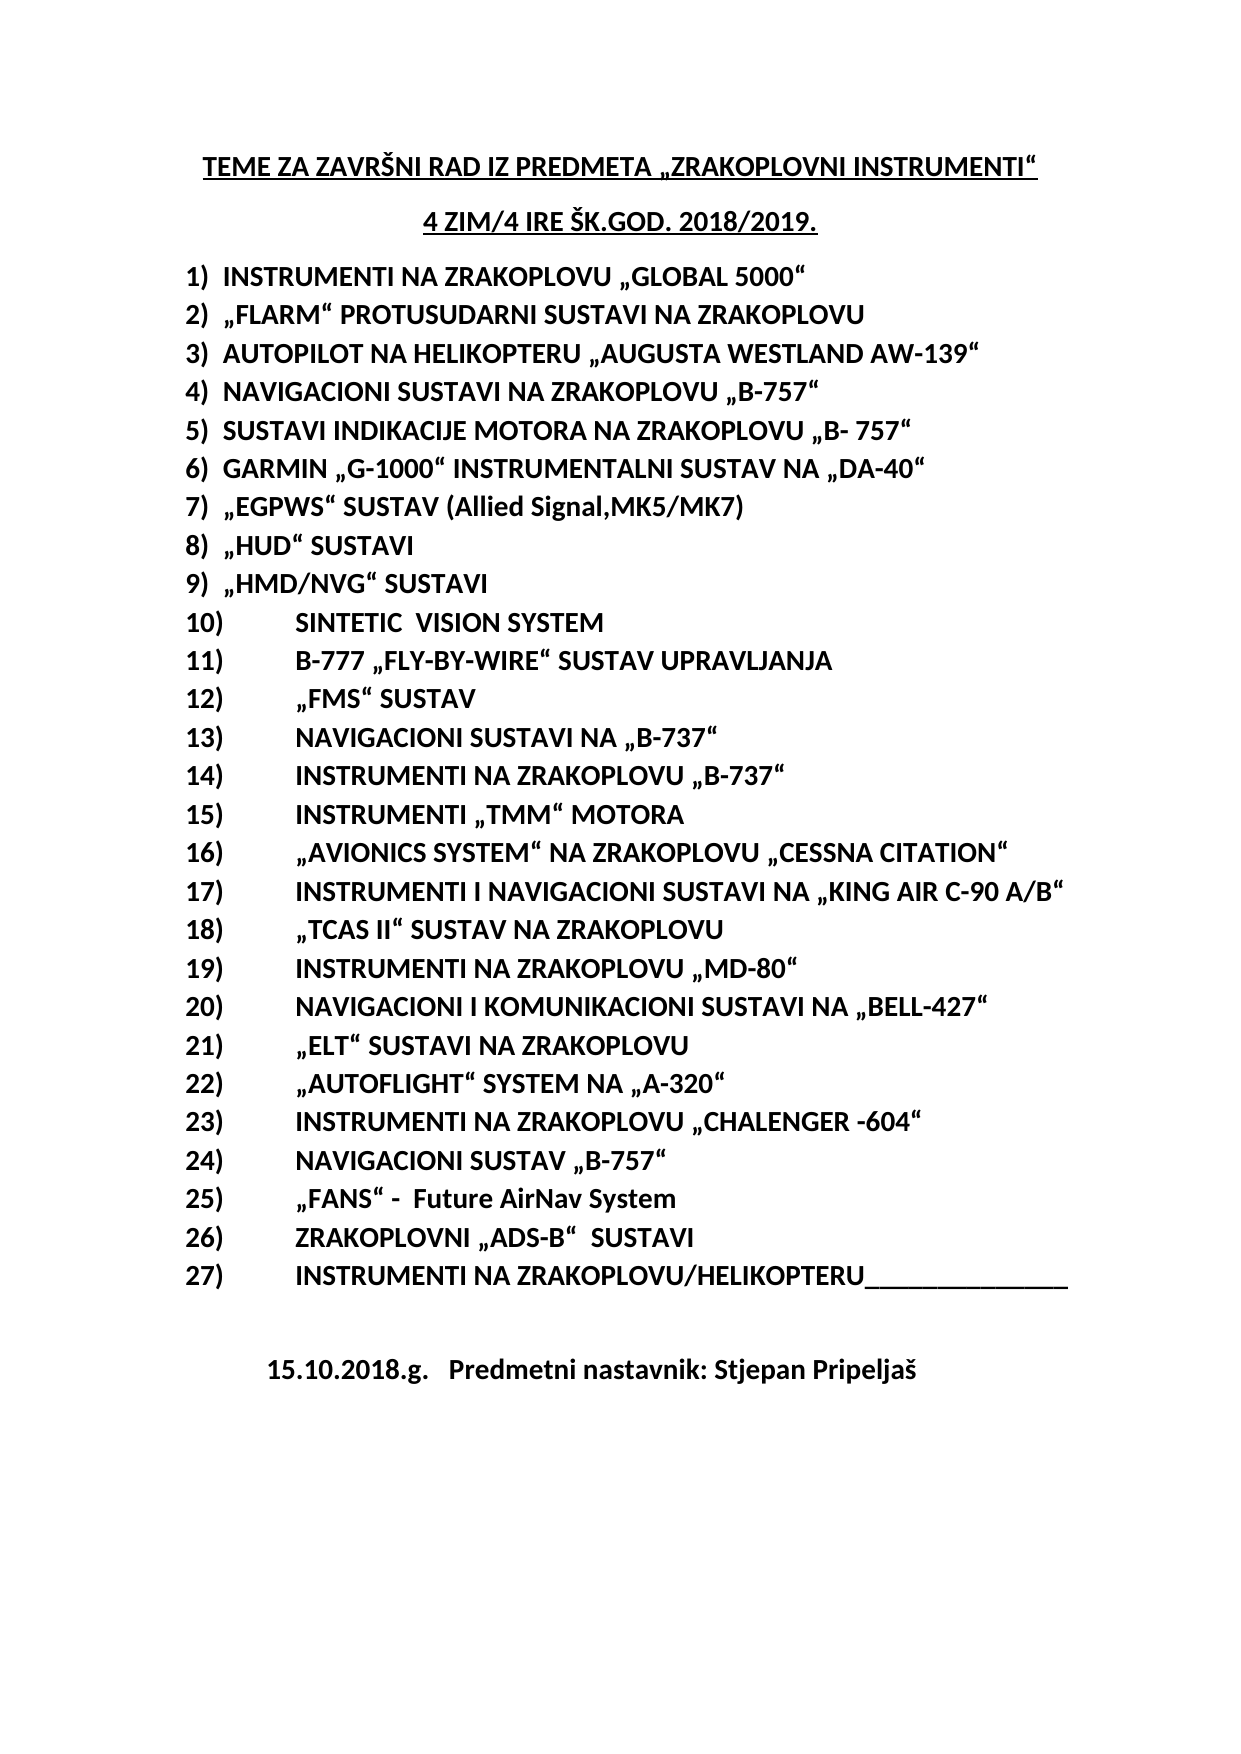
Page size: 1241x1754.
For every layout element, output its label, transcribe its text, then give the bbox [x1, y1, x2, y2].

list NAVIGACIONI I KOMUNIKACIONI SUSTAVI NA „BELL-427“ [185, 988, 1093, 1024]
list „HUD“ SUSTAVI [185, 527, 1093, 562]
list „ELT“ SUSTAVI NA ZRAKOPLOVU [185, 1027, 1093, 1062]
list „FLARM“ PROTUSUDARNI SUSTAVI NA ZRAKOPLOVU [185, 296, 1093, 332]
list „FANS“ - Future AirNav System [185, 1180, 1093, 1216]
list B-777 „FLY-BY-WIRE“ SUSTAV UPRAVLJANJA [185, 642, 1093, 678]
list SINTETIC VISION SYSTEM [185, 604, 1093, 639]
list „AUTOFLIGHT“ SYSTEM NA „A-320“ [185, 1065, 1093, 1101]
list „FMS“ SUSTAV [185, 681, 1093, 716]
list „TCAS II“ SUSTAV NA ZRAKOPLOVU [185, 911, 1093, 947]
list INSTRUMENTI I NAVIGACIONI SUSTAVI NA „KING AIR C-90 A/B“ [185, 873, 1093, 908]
text TEME ZA ZAVRŠNI RAD IZ PREDMETA „ZRAKOPLOVNI INSTRUMENTI“ [148, 148, 1093, 183]
list INSTRUMENTI NA ZRAKOPLOVU/HELIKOPTERU______________ [185, 1257, 1093, 1293]
list GARMIN „G-1000“ INSTRUMENTALNI SUSTAV NA „DA-40“ [185, 450, 1093, 486]
list SUSTAVI INDIKACIJE MOTORA NA ZRAKOPLOVU „B- 757“ [185, 412, 1093, 447]
list AUTOPILOT NA HELIKOPTERU „AUGUSTA WESTLAND AW-139“ [185, 335, 1093, 370]
list INSTRUMENTI NA ZRAKOPLOVU „CHALENGER -604“ [185, 1103, 1093, 1139]
list NAVIGACIONI SUSTAV „B-757“ [185, 1142, 1093, 1177]
list „EGPWS“ SUSTAV (Allied Signal,MK5/MK7) [185, 488, 1093, 524]
list ZRAKOPLOVNI „ADS-B“ SUSTAVI [185, 1219, 1093, 1254]
list „AVIONICS SYSTEM“ NA ZRAKOPLOVU „CESSNA CITATION“ [185, 834, 1093, 870]
text 4 ZIM/4 IRE ŠK.GOD. 2018/2019. [148, 203, 1093, 238]
list „HMD/NVG“ SUSTAVI [185, 565, 1093, 601]
list INSTRUMENTI NA ZRAKOPLOVU „B-737“ [185, 757, 1093, 793]
text 15.10.2018.g. Predmetni nastavnik: Stjepan Pripeljaš [148, 1351, 1093, 1386]
list NAVIGACIONI SUSTAVI NA ZRAKOPLOVU „B-757“ [185, 373, 1093, 409]
list INSTRUMENTI NA ZRAKOPLOVU „GLOBAL 5000“ [185, 258, 1093, 293]
list NAVIGACIONI SUSTAVI NA „B-737“ [185, 719, 1093, 755]
list INSTRUMENTI NA ZRAKOPLOVU „MD-80“ [185, 950, 1093, 985]
list INSTRUMENTI „TMM“ MOTORA [185, 796, 1093, 832]
